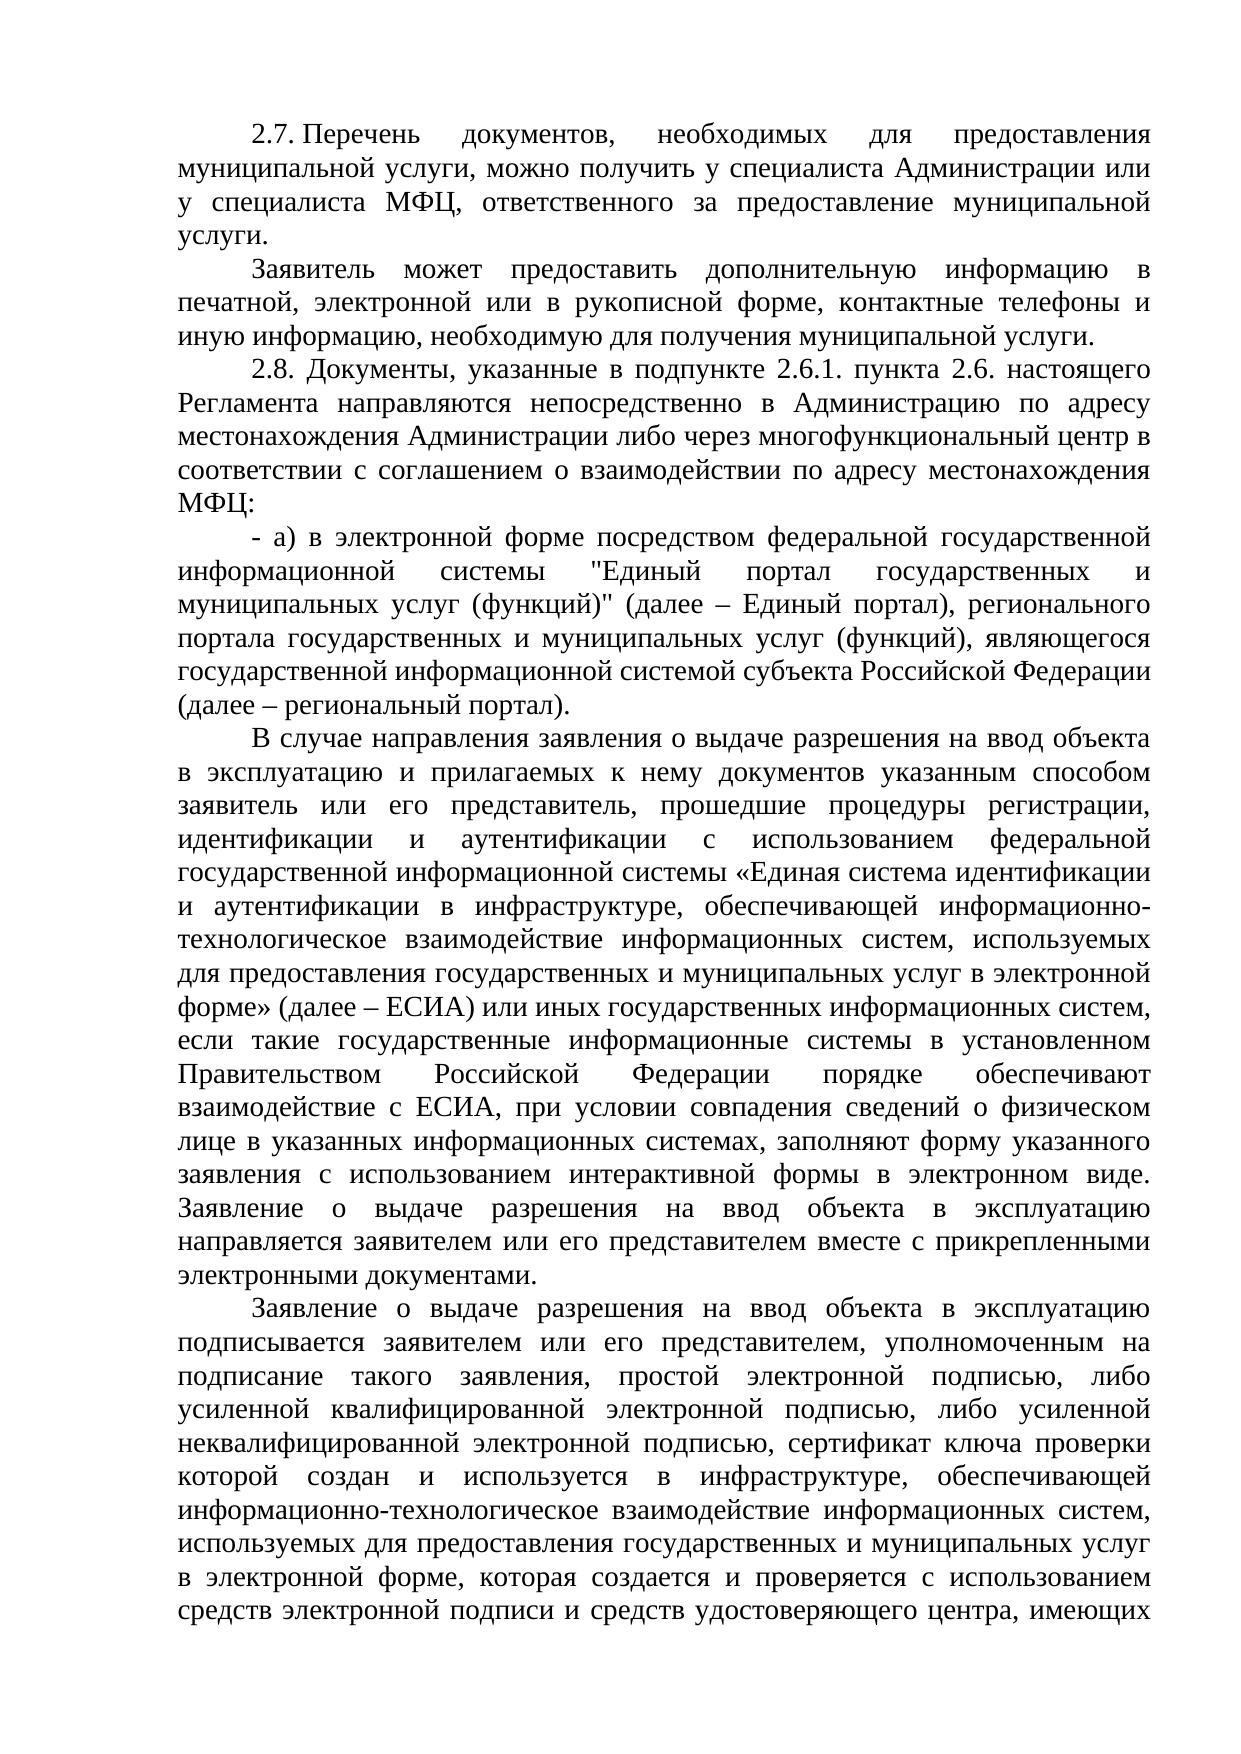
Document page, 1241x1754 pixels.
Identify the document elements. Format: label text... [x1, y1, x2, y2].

text Заявитель может предоставить дополнительную информацию в печатной, электронной или в рукописной форме, контактные телефоны и иную информацию, необходимую для получения муниципальной услуги. [177, 251, 1152, 351]
text - а) в электронной форме посредством федеральной государственной информационной системы "Единый портал государственных и муниципальных услуг (функций)" (далее – Единый портал), регионального портала государственных и муниципальных услуг (функций), являющегося государственной информационной системой субъекта Российской Федерации (далее – региональный портал). [177, 519, 1152, 720]
text 2.7. Перечень документов, необходимых для предоставления муниципальной услуги, можно получить у специалиста Администрации или у специалиста МФЦ, ответственного за предоставление муниципальной услуги. [177, 117, 1152, 251]
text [177, 1291, 1152, 1626]
text В случае направления заявления о выдаче разрешения на ввод объекта в эксплуатацию и прилагаемых к нему документов указанным способом заявитель или его представитель, прошедшие процедуры регистрации, идентификации и аутентификации с использованием федеральной государственной информационной системы «Единая система идентификации и аутентификации в инфраструктуре, обеспечивающей информационно-технологическое взаимодействие информационных систем, используемых для предоставления государственных и муниципальных услуг в электронной форме» (далее – ЕСИА) или иных государственных информационных систем, если такие государственные информационные системы в установленном Правительством Российской Федерации порядке обеспечивают взаимодействие с ЕСИА, при условии совпадения сведений о физическом лице в указанных информационных системах, заполняют форму указанного заявления с использованием интерактивной формы в электронном виде. Заявление о выдаче разрешения на ввод объекта в эксплуатацию направляется заявителем или его представителем вместе с прикрепленными электронными документами. [177, 720, 1152, 1291]
text 2.8. Документы, указанные в подпункте 2.6.1. пункта 2.6. настоящего Регламента направляются непосредственно в Администрацию по адресу местонахождения Администрации либо через многофункциональный центр в соответствии с соглашением о взаимодействии по адресу местонахождения МФЦ: [177, 351, 1152, 519]
